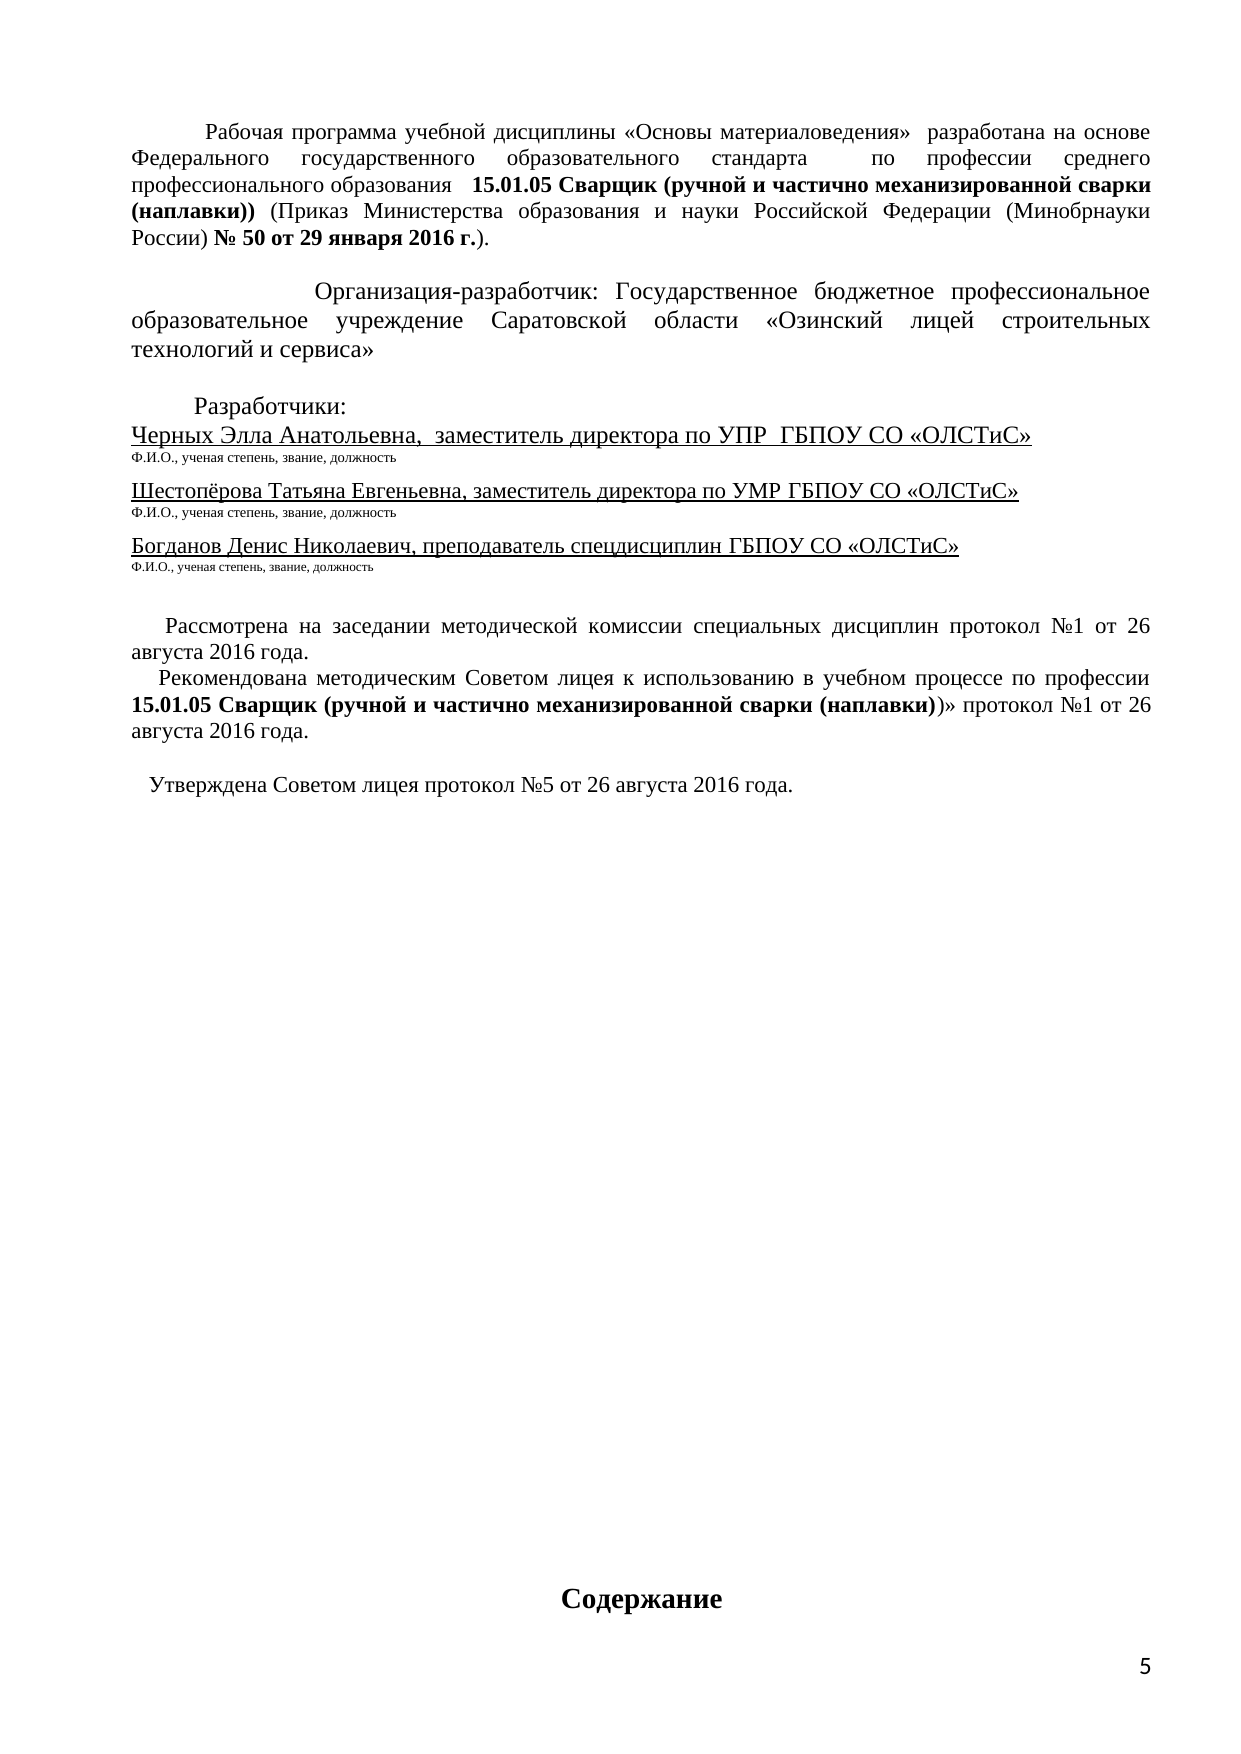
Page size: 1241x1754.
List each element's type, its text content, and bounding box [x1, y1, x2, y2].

text Содержание [131, 1581, 1152, 1615]
text Разработчики: [131, 391, 1152, 420]
text Рекомендована методическим Советом лицея к использованию в учебном процессе по профессии 15.01.05 Сварщик (ручной и частично механизированной сварки (наплавки))» протокол №1 от 26 августа 2016 года. [131, 664, 1152, 743]
text Рабочая программа учебной дисциплины «Основы материаловедения» разработана на основе Федерального государственного образовательного стандарта по профессии среднего профессионального образования 15.01.05 Сварщик (ручной и частично механизированной сварки (наплавки)) (Приказ Министерства образования и науки Российской Федерации (Минобрнауки России) № 50 от 29 января 2016 г.). [131, 118, 1152, 250]
text Ф.И.О., ученая степень, звание, должность [131, 504, 1152, 533]
text Ф.И.О., ученая степень, звание, должность [131, 449, 1152, 477]
text Организация-разработчик: Государственное бюджетное профессиональное образовательное учреждение Саратовской области «Озинский лицей строительных технологий и сервиса» [131, 276, 1152, 362]
text Богданов Денис Николаевич, преподаватель спецдисциплин ГБПОУ СО «ОЛСТиС» [131, 533, 1152, 559]
text Рассмотрена на заседании методической комиссии специальных дисциплин протокол №1 от 26 августа 2016 года. [131, 612, 1152, 664]
text Ф.И.О., ученая степень, звание, должность [131, 559, 1152, 585]
text Утверждена Советом лицея протокол №5 от 26 августа 2016 года. [131, 771, 1152, 798]
text Черных Элла Анатольевна, заместитель директора по УПР ГБПОУ СО «ОЛСТиС» [131, 420, 1152, 449]
text Шестопёрова Татьяна Евгеньевна, заместитель директора по УМР ГБПОУ СО «ОЛСТиС» [131, 477, 1152, 504]
